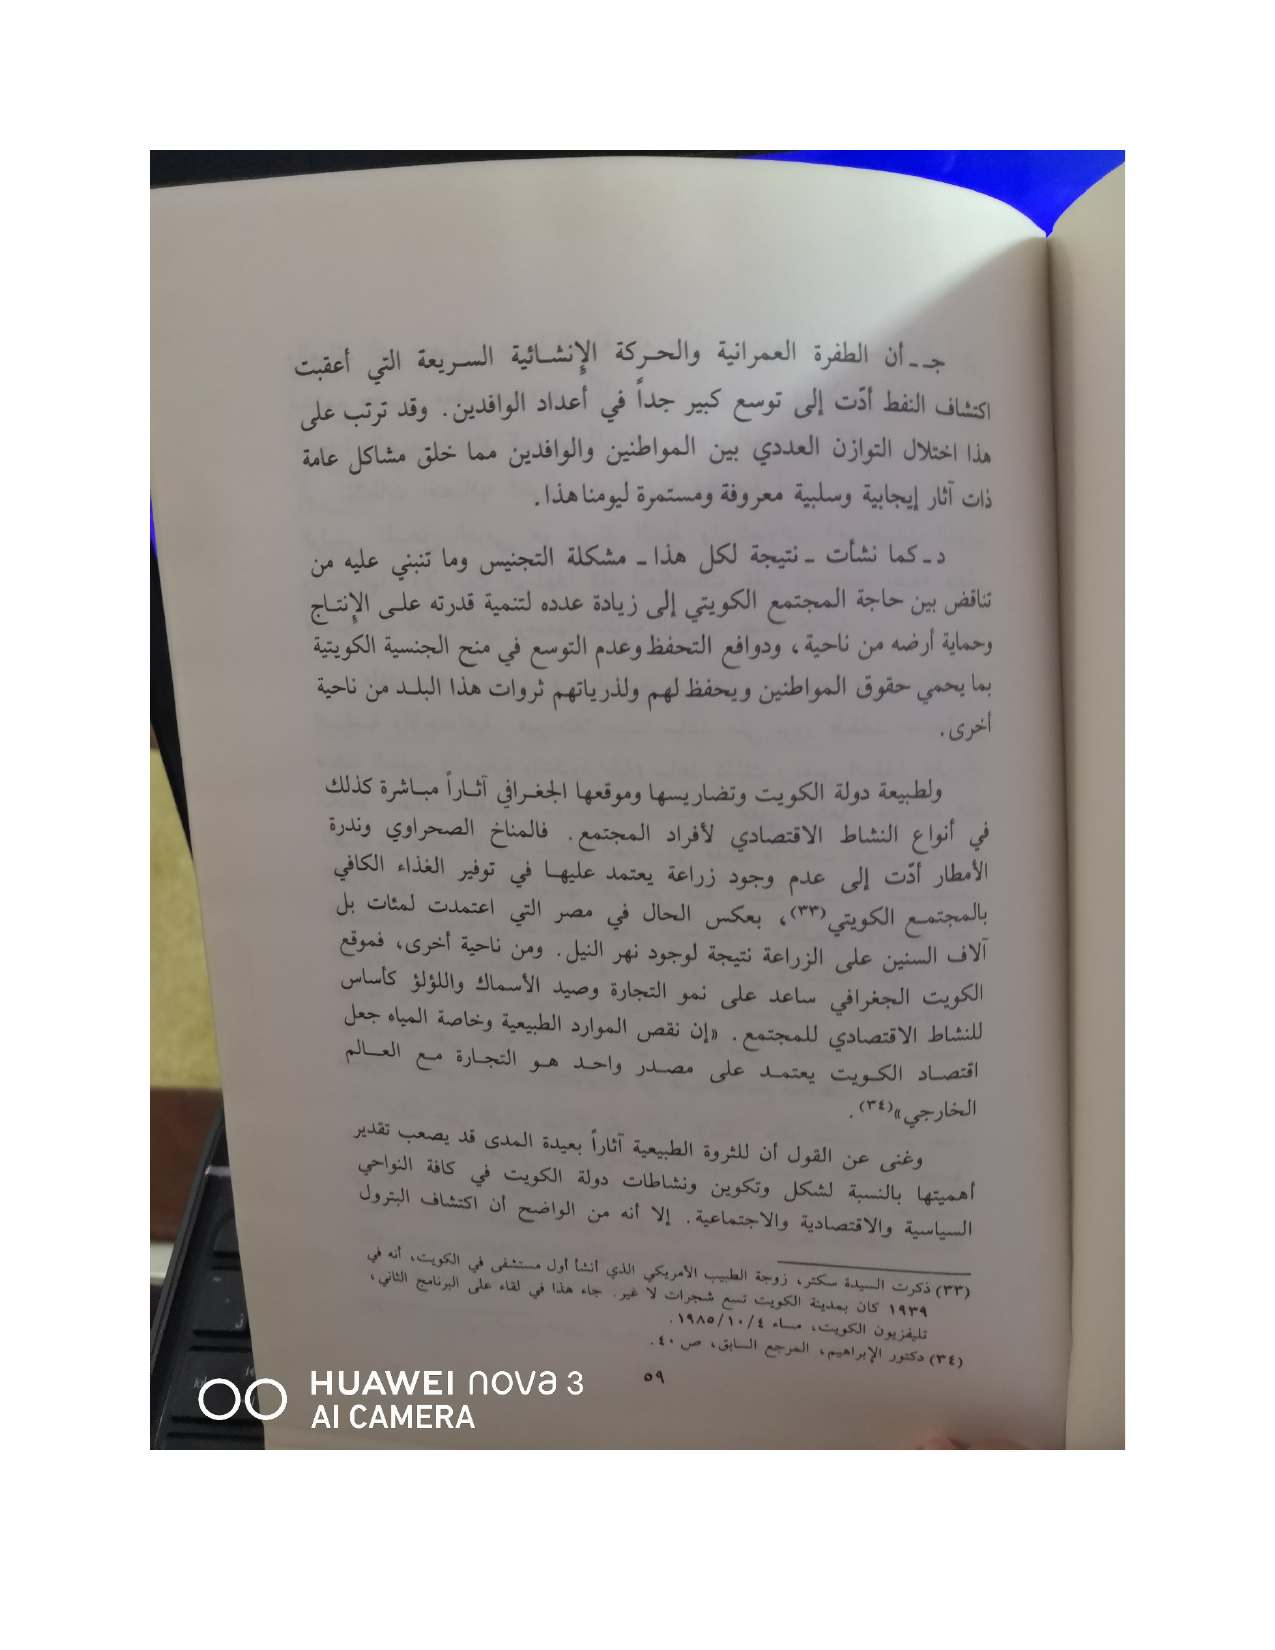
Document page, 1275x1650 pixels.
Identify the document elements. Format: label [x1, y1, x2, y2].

picture [150, 150, 1125, 1450]
